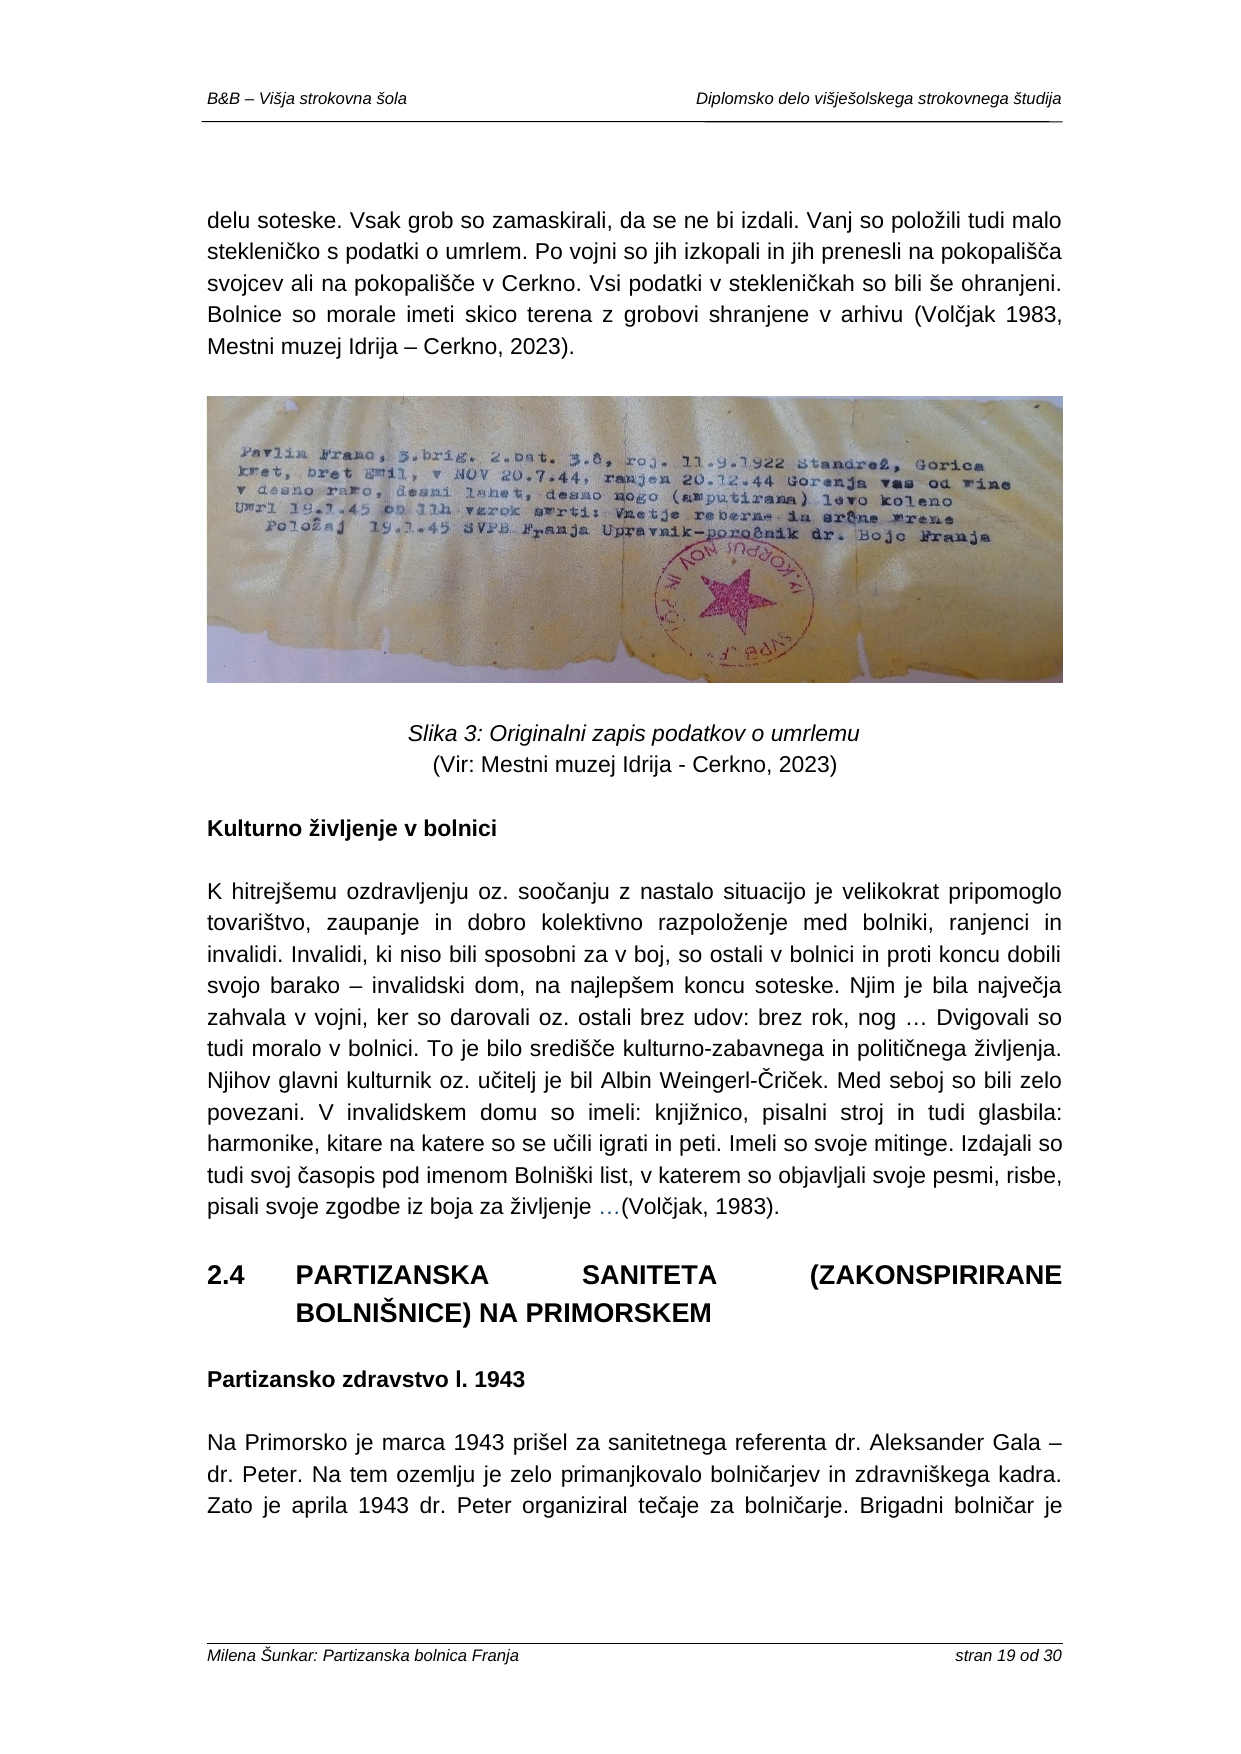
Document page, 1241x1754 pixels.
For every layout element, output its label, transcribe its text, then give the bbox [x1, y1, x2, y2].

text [207, 207, 1063, 359]
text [207, 1429, 1063, 1518]
subtitle PARTIZANSKA SANITETA (ZAKONSPIRIRANE BOLNIŠNICE) NA PRIMORSKEM [207, 1259, 1063, 1328]
subtitle Partizansko zdravstvo l. 1943 [207, 1366, 1063, 1392]
picture [206, 396, 1063, 683]
subtitle Kulturno življenje v bolnici [207, 814, 1063, 841]
text (Vir: Mestni muzej Idrija - Cerkno, 2023) [207, 751, 1063, 778]
text Slika 3: Originalni zapis podatkov o umrlemu [207, 720, 1063, 746]
text K hitrejšemu ozdravljenju oz. soočanju z nastalo situacijo je velikokrat pripomoglo tovarištvo, zaupanje in dobro kolektivno razpoloženje med bolniki, ranjenci in invalidi. Invalidi, ki niso bili sposobni za v boj, so ostali v bolnici in proti koncu dobili svojo barako – invalidski dom, na najlepšem koncu soteske. Njim je bila največja zahvala v vojni, ker so darovali oz. ostali brez udov: brez rok, nog … Dvigovali so tudi moralo v bolnici. To je bilo središče kulturno-zabavnega in političnega življenja. Njihov glavni kulturnik oz. učitelj je bil Albin Weingerl-Čriček. Med seboj so bili zelo povezani. V invalidskem domu so imeli: knjižnico, pisalni stroj in tudi glasbila: harmonike, kitare na katere so se učili igrati in peti. Imeli so svoje mitinge. Izdajali so tudi svoj časopis pod imenom Bolniški list, v katerem so objavljali svoje pesmi, risbe, pisali svoje zgodbe iz boja za življenje …(Volčjak, 1983). [207, 878, 1063, 1219]
